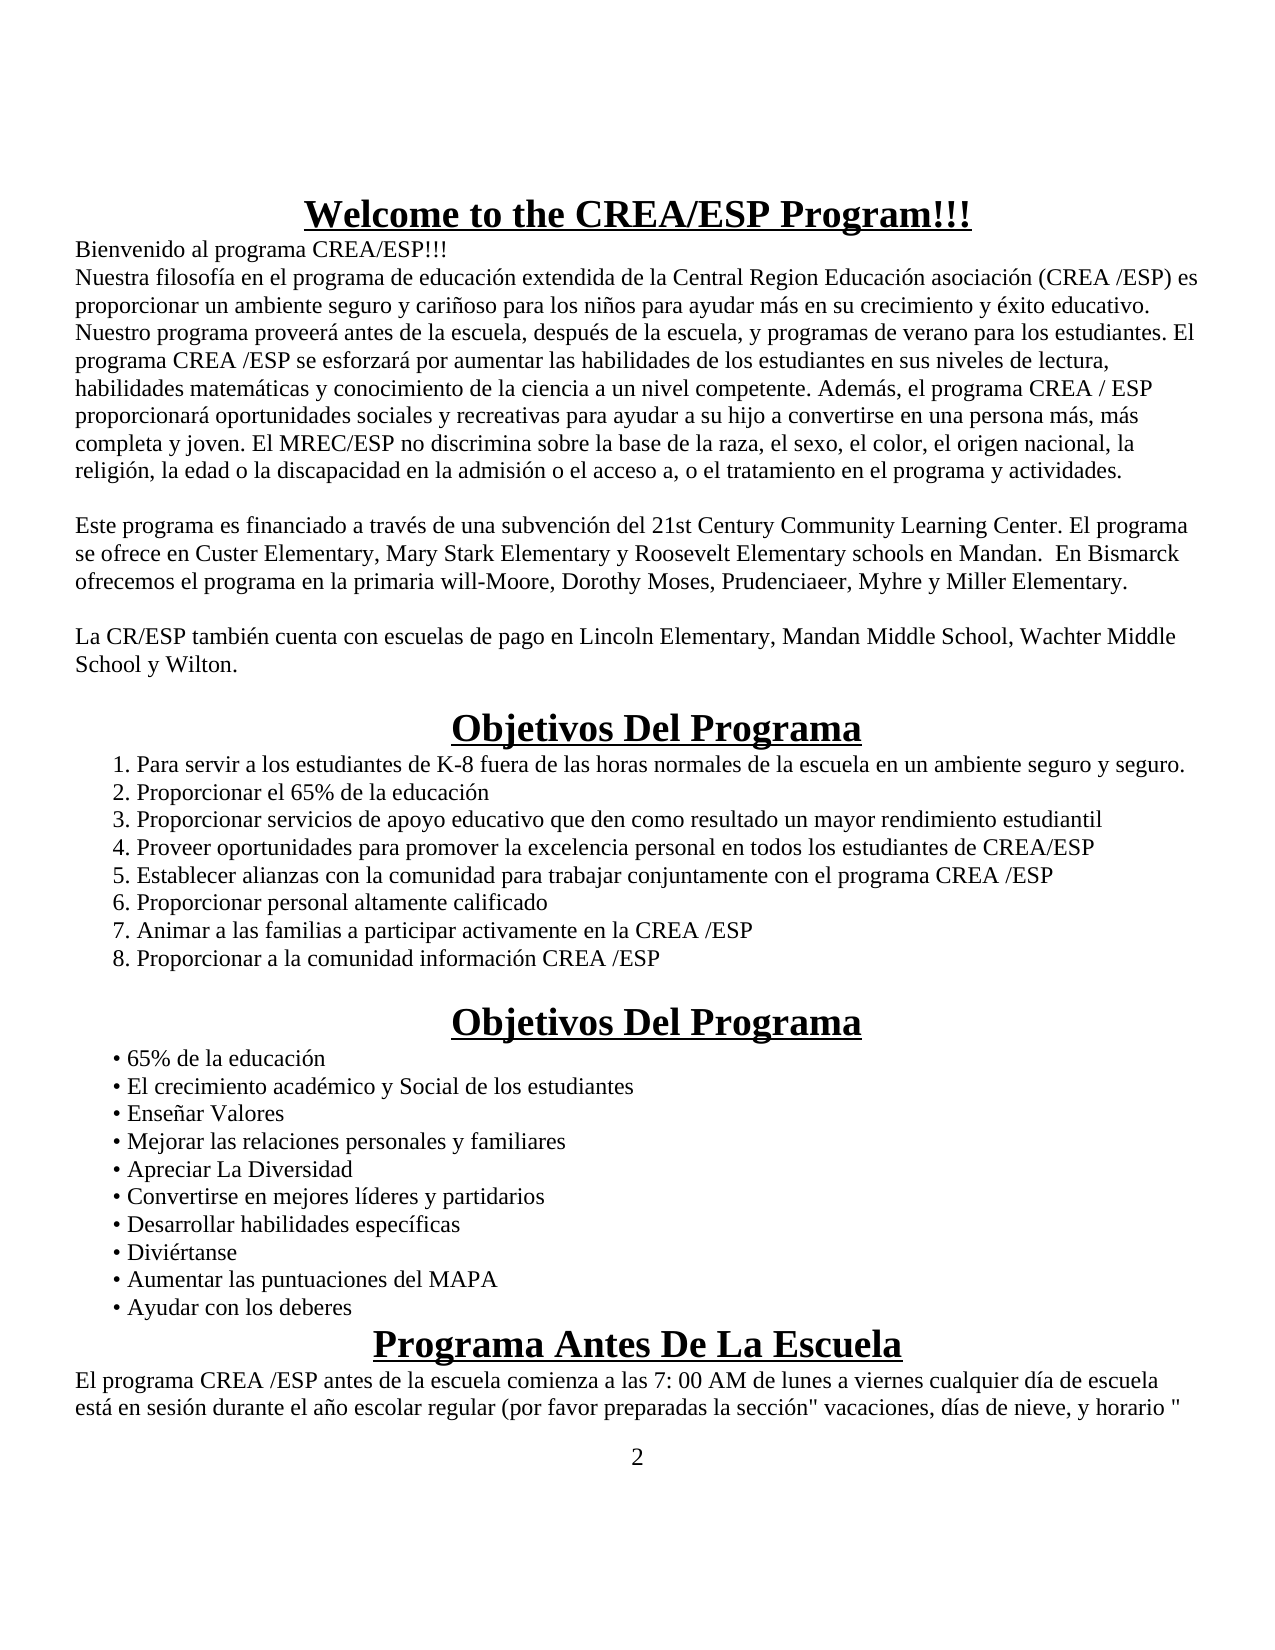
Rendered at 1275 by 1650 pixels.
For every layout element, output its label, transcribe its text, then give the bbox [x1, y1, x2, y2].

text • Convertirse en mejores líderes y partidarios [112, 1182, 1200, 1210]
text • 65% de la educación [112, 1044, 1200, 1072]
text Nuestra filosofía en el programa de educación extendida de la Central Region Educación asociación (CREA /ESP) es proporcionar un ambiente seguro y cariñoso para los niños para ayudar más en su crecimiento y éxito educativo. Nuestro programa proveerá antes de la escuela, después de la escuela, y programas de verano para los estudiantes. El programa CREA /ESP se esforzará por aumentar las habilidades de los estudiantes en sus niveles de lectura, habilidades matemáticas y conocimiento de la ciencia a un nivel competente. Además, el programa CREA / ESP proporcionará oportunidades sociales y recreativas para ayudar a su hijo a convertirse en una persona más, más completa y joven. El MREC/ESP no discrimina sobre la base de la raza, el sexo, el color, el origen nacional, la religión, la edad o la discapacidad en la admisión o el acceso a, o el tratamiento en el programa y actividades. [75, 263, 1200, 484]
text • Mejorar las relaciones personales y familiares [112, 1127, 1200, 1155]
text 2. Proporcionar el 65% de la educación [112, 778, 1200, 806]
text • Enseñar Valores [112, 1099, 1200, 1127]
text 5. Establecer alianzas con la comunidad para trabajar conjuntamente con el programa CREA /ESP [112, 861, 1200, 888]
text Programa Antes De La Escuela [75, 1320, 1200, 1366]
text 3. Proporcionar servicios de apoyo educativo que den como resultado un mayor rendimiento estudiantil [112, 806, 1200, 833]
text Objetivos Del Programa [112, 705, 1200, 750]
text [75, 1366, 1200, 1421]
text Este programa es financiado a través de una subvención del 21st Century Community Learning Center. El programa se ofrece en Custer Elementary, Mary Stark Elementary y Roosevelt Elementary schools en Mandan. En Bismarck ofrecemos el programa en la primaria will-Moore, Dorothy Moses, Prudenciaeer, Myhre y Miller Elementary. [75, 512, 1200, 594]
text 1. Para servir a los estudiantes de K-8 fuera de las horas normales de la escuela en un ambiente seguro y seguro. [112, 750, 1200, 778]
text • Diviértanse [112, 1237, 1200, 1265]
text 6. Proporcionar personal altamente calificado [112, 888, 1200, 916]
text Bienvenido al programa CREA/ESP!!! [75, 236, 1200, 263]
text 8. Proporcionar a la comunidad información CREA /ESP [112, 943, 1200, 971]
text • Aumentar las puntuaciones del MAPA [112, 1265, 1200, 1293]
text • Ayudar con los deberes [112, 1293, 1200, 1320]
text La CR/ESP también cuenta con escuelas de pago en Lincoln Elementary, Mandan Middle School, Wachter Middle School y Wilton. [75, 622, 1200, 677]
text Welcome to the CREA/ESP Program!!! [75, 190, 1200, 236]
text 7. Animar a las familias a participar activamente en la CREA /ESP [112, 916, 1200, 943]
text • El crecimiento académico y Social de los estudiantes [112, 1072, 1200, 1099]
text 4. Proveer oportunidades para promover la excelencia personal en todos los estudiantes de CREA/ESP [112, 833, 1200, 861]
text • Apreciar La Diversidad [112, 1155, 1200, 1182]
text • Desarrollar habilidades específicas [112, 1210, 1200, 1237]
text Objetivos Del Programa [112, 999, 1200, 1044]
